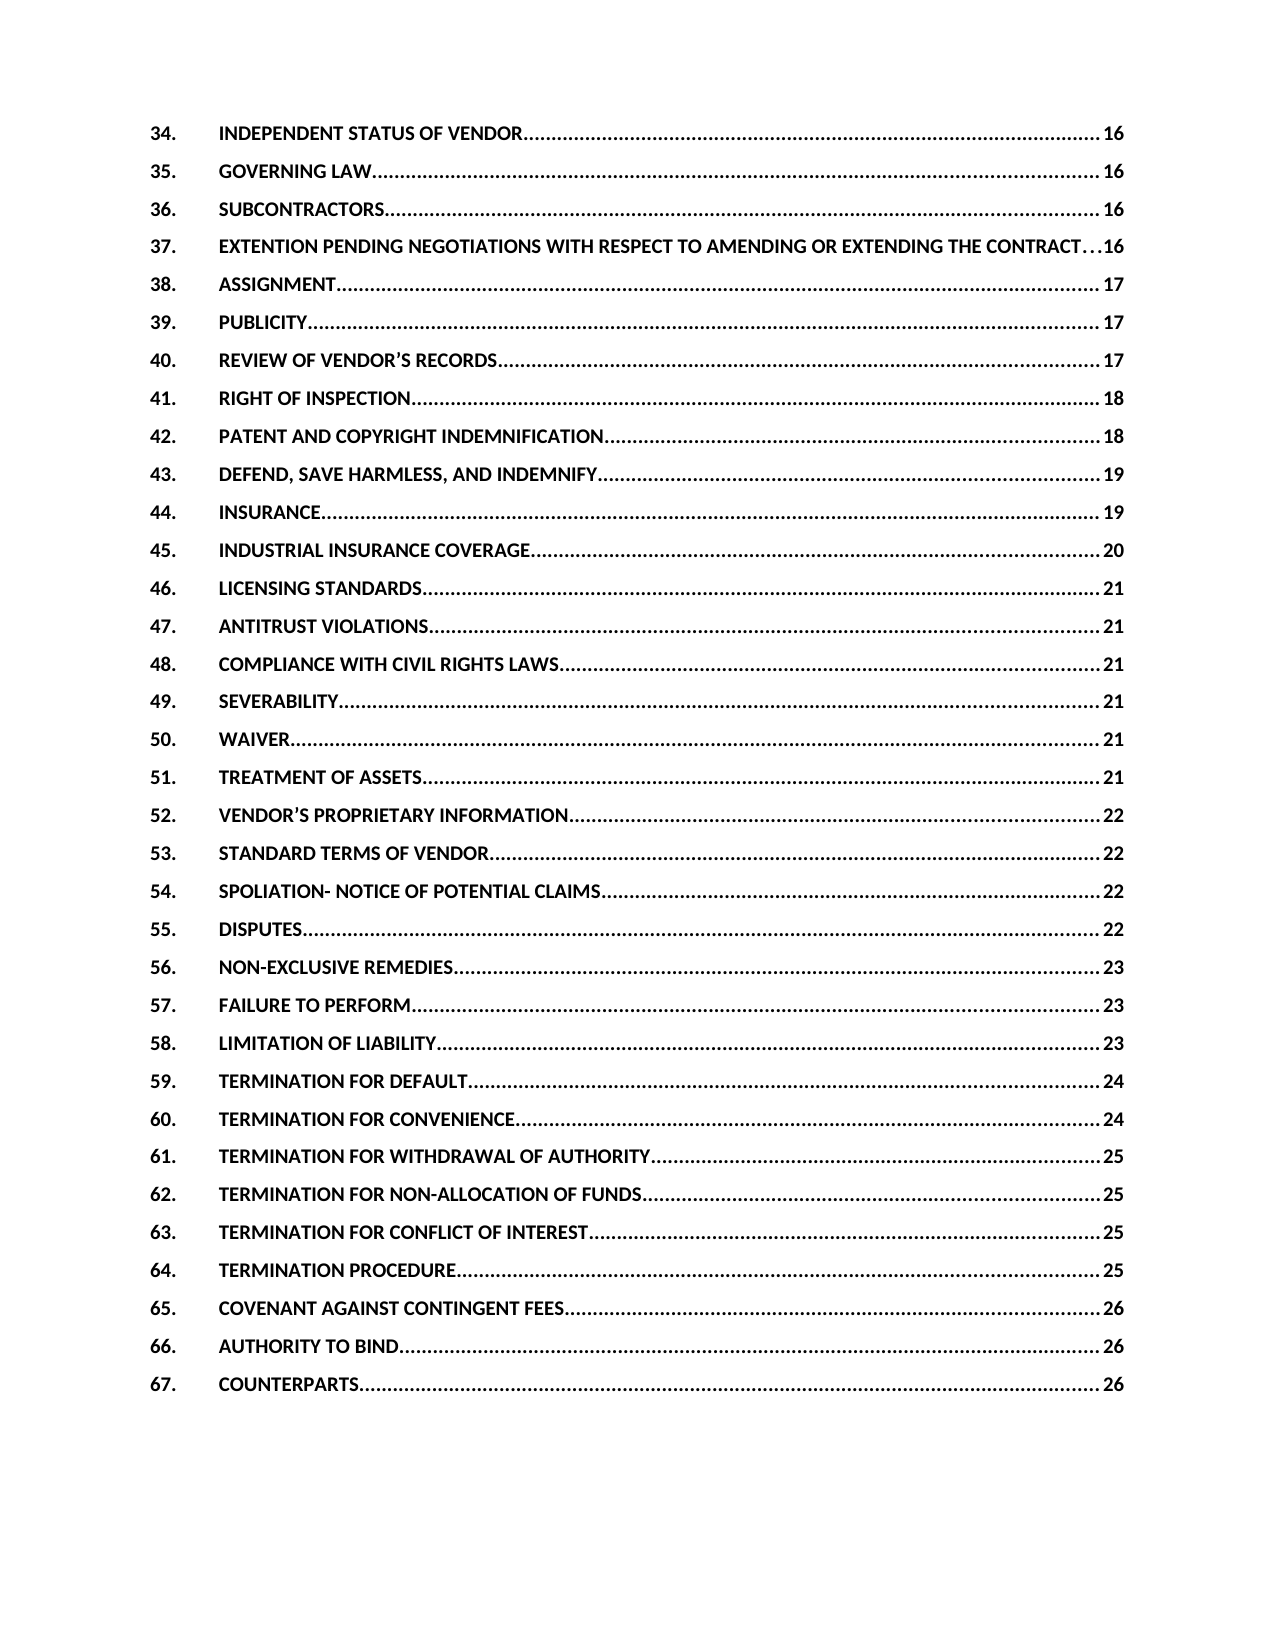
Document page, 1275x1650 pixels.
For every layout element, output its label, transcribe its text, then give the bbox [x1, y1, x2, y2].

text 45. Industrial Insurance Coverage 20 [150, 537, 1125, 562]
text 56. Non-Exclusive Remedies 23 [150, 954, 1125, 979]
text 48. Compliance with Civil Rights Laws 21 [150, 651, 1125, 676]
text 65. Covenant Against Contingent Fees 26 [150, 1295, 1125, 1321]
text 34. Independent Status of Vendor 16 [150, 120, 1125, 145]
text 46. Licensing Standards 21 [150, 575, 1125, 600]
text 58. Limitation of Liability 23 [150, 1030, 1125, 1055]
text 55. Disputes 22 [150, 916, 1125, 942]
text 44. Insurance 19 [150, 499, 1125, 524]
text 64. Termination Procedure 25 [150, 1257, 1125, 1283]
text 42. Patent and Copyright Indemnification 18 [150, 423, 1125, 449]
text 43. Defend, Save Harmless, and Indemnify 19 [150, 461, 1125, 487]
text 59. Termination for Default 24 [150, 1068, 1125, 1093]
text 38. Assignment 17 [150, 272, 1125, 297]
text 61. Termination for Withdrawal of Authority 25 [150, 1144, 1125, 1169]
text 52. Vendor’s Proprietary Information 22 [150, 802, 1125, 828]
text 63. Termination for Conflict of Interest 25 [150, 1219, 1125, 1245]
text 49. Severability 21 [150, 689, 1125, 714]
text 37. Extention Pending Negotiations With Respect to Amending or Extending the Contract 16 [150, 234, 1125, 259]
text 60. Termination for Convenience 24 [150, 1106, 1125, 1131]
text 40. Review of Vendor’s Records 17 [150, 347, 1125, 373]
text 39. Publicity 17 [150, 309, 1125, 335]
text 57. Failure to Perform 23 [150, 992, 1125, 1017]
text 35. Governing Law 16 [150, 158, 1125, 183]
text 54. Spoliation- Notice of Potential Claims 22 [150, 878, 1125, 904]
text 36. Subcontractors 16 [150, 196, 1125, 221]
text 62. Termination for Non-Allocation of Funds 25 [150, 1182, 1125, 1207]
text 53. Standard Terms of Vendor 22 [150, 840, 1125, 866]
text 47. Antitrust Violations 21 [150, 613, 1125, 638]
text 67. Counterparts 26 [150, 1371, 1125, 1397]
text 51. Treatment of Assets 21 [150, 764, 1125, 790]
text 41. Right of Inspection 18 [150, 385, 1125, 411]
text 50. Waiver 21 [150, 727, 1125, 752]
text 66. Authority to Bind 26 [150, 1333, 1125, 1359]
